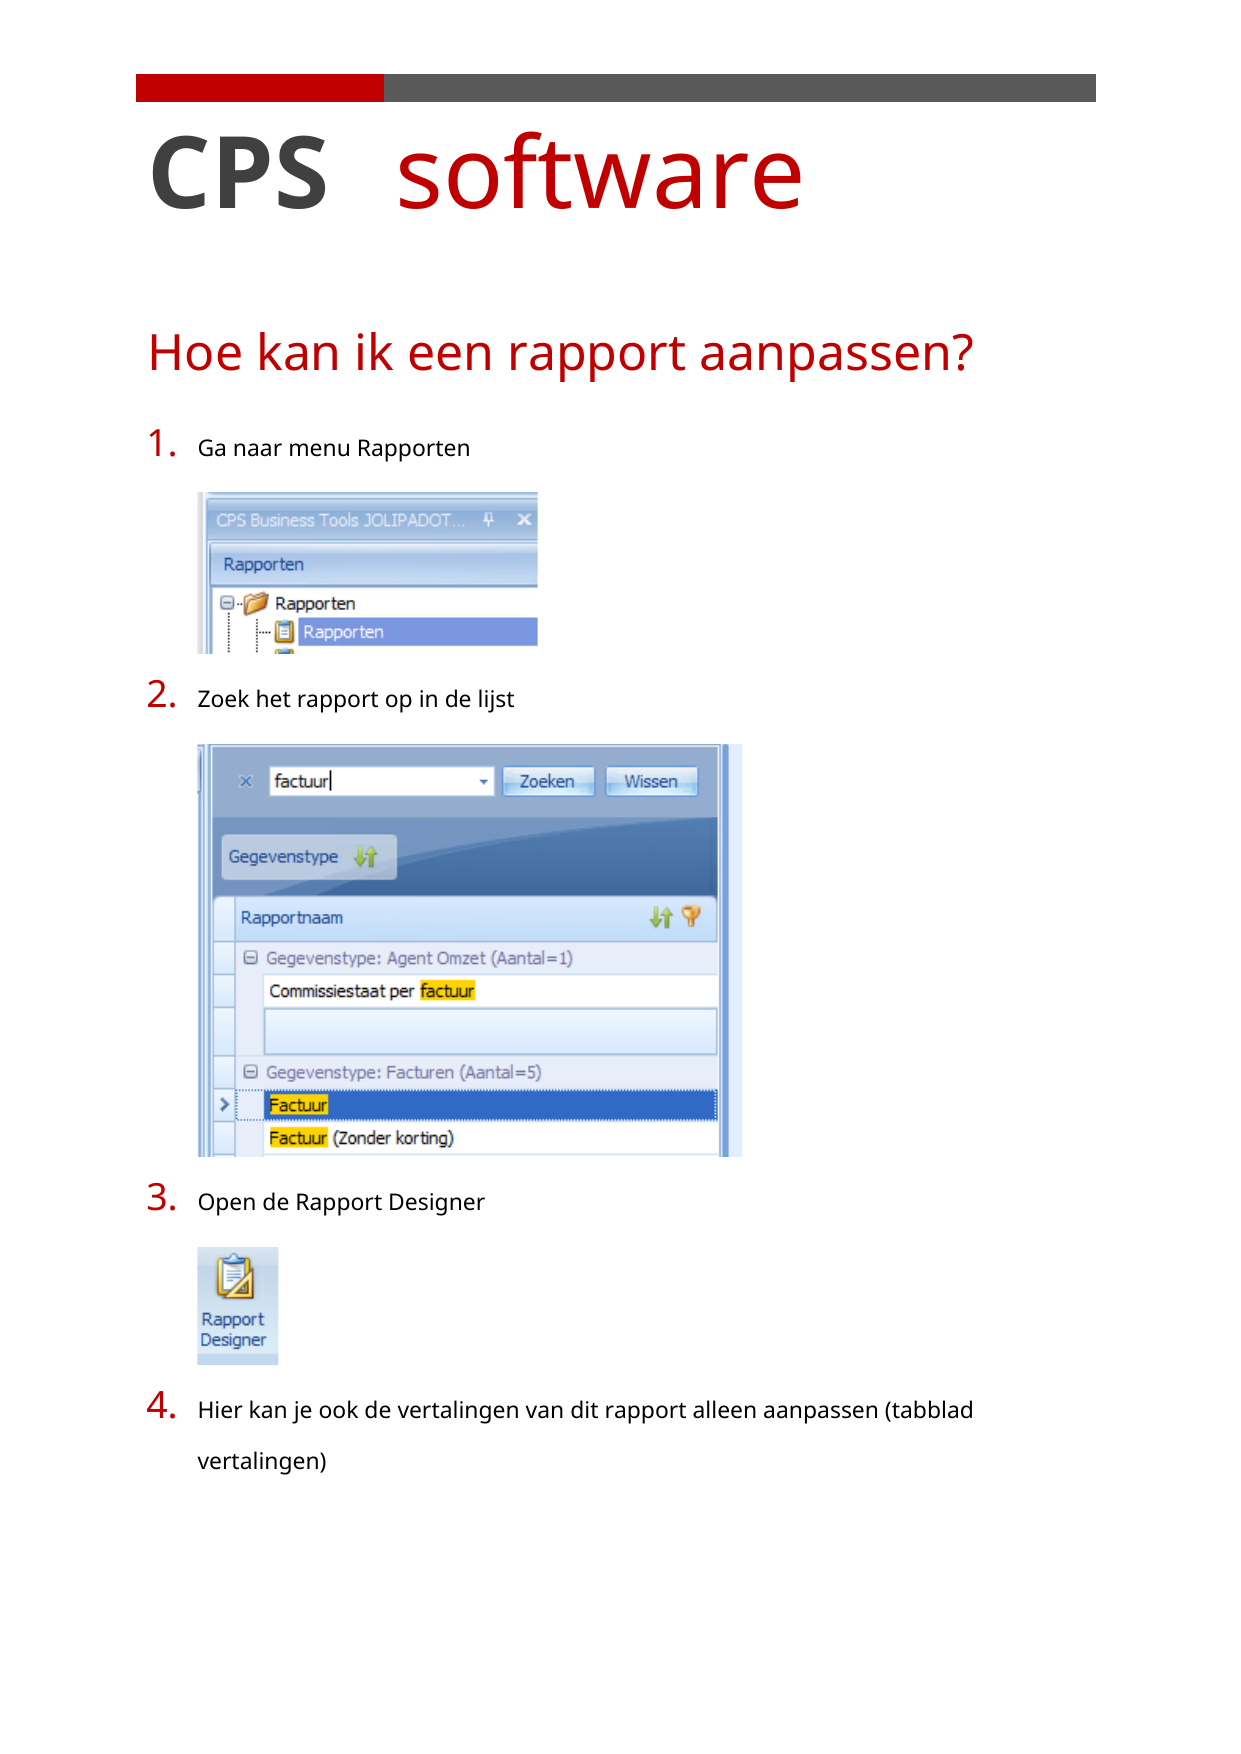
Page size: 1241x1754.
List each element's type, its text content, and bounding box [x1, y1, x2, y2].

list Zoek het rapport op in de lijst [146, 668, 1093, 719]
picture [197, 1247, 279, 1365]
picture [197, 744, 743, 1157]
text Hoe kan ik een rapport aanpassen? [148, 317, 1093, 385]
picture [197, 492, 538, 654]
list Open de Rapport Designer [146, 1171, 1093, 1222]
list Hier kan je ook de vertalingen van dit rapport alleen aanpassen (tabblad vertalingen) [146, 1378, 1093, 1476]
list Ga naar menu Rapporten [146, 416, 1093, 467]
